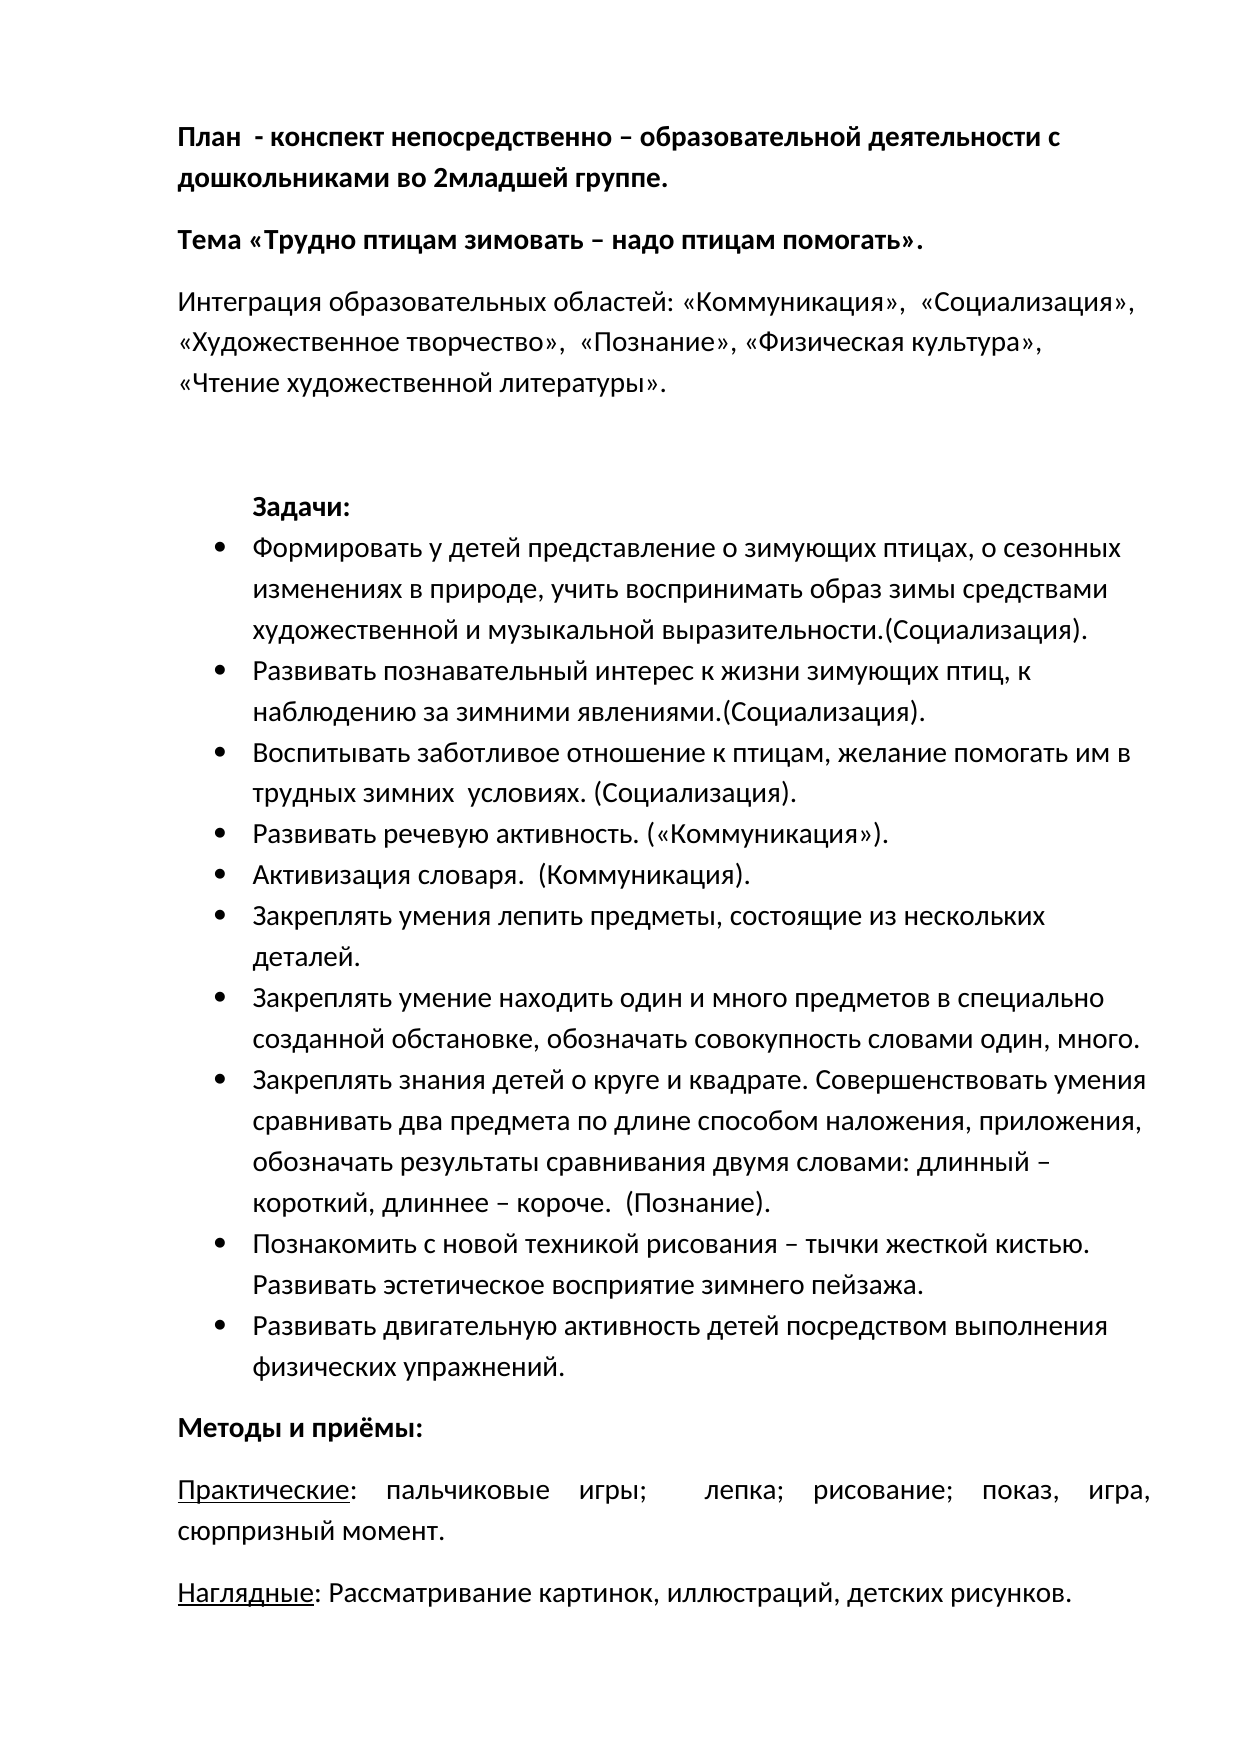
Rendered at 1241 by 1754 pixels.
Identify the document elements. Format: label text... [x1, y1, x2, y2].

text План - конспект непосредственно – образовательной деятельности с дошкольниками во 2младшей группе. [177, 118, 1152, 195]
list Познакомить с новой техникой рисования – тычки жесткой кистью. Развивать эстетическое восприятие зимнего пейзажа. [215, 1225, 1152, 1301]
list Задачи: [252, 488, 1152, 524]
text Тема «Трудно птицам зимовать – надо птицам помогать». [177, 221, 1152, 256]
text Методы и приёмы: [177, 1409, 1152, 1445]
list Закреплять умение находить один и много предметов в специально созданной обстановке, обозначать совокупность словами один, много. [215, 979, 1152, 1056]
list Закреплять умения лепить предметы, состоящие из нескольких деталей. [215, 897, 1152, 974]
list Закреплять знания детей о круге и квадрате. Совершенствовать умения сравнивать два предмета по длине способом наложения, приложения, обозначать результаты сравнивания двумя словами: длинный – короткий, длиннее – короче. (Познание). [215, 1061, 1152, 1219]
list Развивать познавательный интерес к жизни зимующих птиц, к наблюдению за зимними явлениями.(Социализация). [215, 652, 1152, 728]
list Развивать двигательную активность детей посредством выполнения физических упражнений. [215, 1307, 1152, 1383]
list Активизация словаря. (Коммуникация). [215, 856, 1152, 892]
list Воспитывать заботливое отношение к птицам, желание помогать им в трудных зимних условиях. (Социализация). [215, 734, 1152, 810]
list Развивать речевую активность. («Коммуникация»). [215, 816, 1152, 851]
text Практические: пальчиковые игры; лепка; рисование; показ, игра, сюрпризный момент. [177, 1471, 1152, 1548]
text Интеграция образовательных областей: «Коммуникация», «Социализация», «Художественное творчество», «Познание», «Физическая культура», «Чтение художественной литературы». [177, 283, 1152, 400]
text Наглядные: Рассматривание картинок, иллюстраций, детских рисунков. [177, 1574, 1152, 1609]
list Формировать у детей представление о зимующих птицах, о сезонных изменениях в природе, учить воспринимать образ зимы средствами художественной и музыкальной выразительности.(Социализация). [215, 529, 1152, 646]
